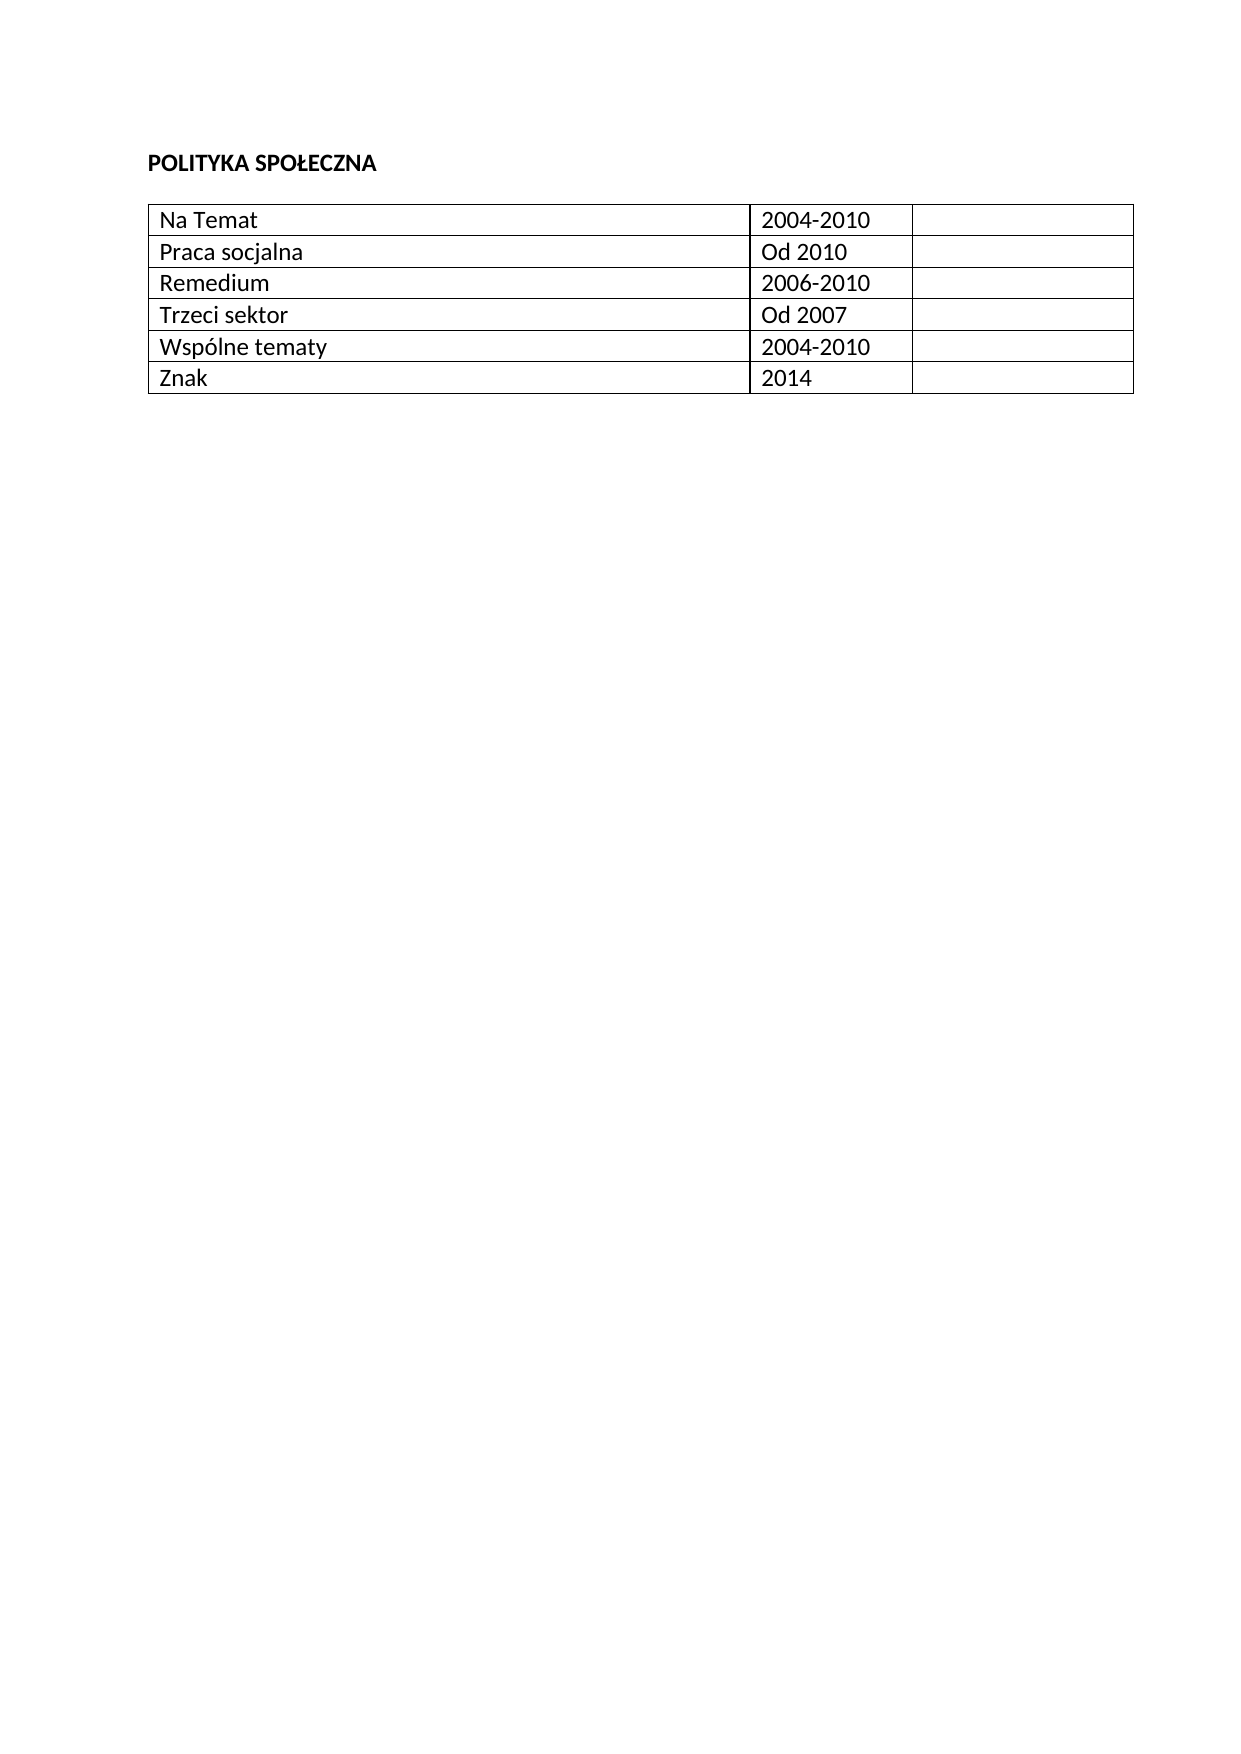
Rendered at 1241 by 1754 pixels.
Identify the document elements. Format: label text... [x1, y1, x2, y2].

table_cell Remedium [149, 268, 749, 298]
table_cell 2004-2010 [751, 331, 912, 361]
table_cell [913, 331, 1133, 361]
table_cell 2014 [751, 362, 912, 393]
table_header [913, 205, 1133, 235]
text POLITYKA SPOŁECZNA [148, 148, 1093, 178]
table_cell Trzeci sektor [149, 299, 749, 330]
table_header 2004-2010 [751, 205, 912, 235]
table_cell [913, 236, 1133, 267]
table_cell Od 2007 [751, 299, 912, 330]
table_cell Od 2010 [751, 236, 912, 267]
table_cell [913, 362, 1133, 393]
table_cell Znak [149, 362, 749, 393]
table_header Na Temat [149, 205, 749, 235]
table_cell 2006-2010 [751, 268, 912, 298]
table_cell Wspólne tematy [149, 331, 749, 361]
table_cell [913, 299, 1133, 330]
table_cell [913, 268, 1133, 298]
table_cell Praca socjalna [149, 236, 749, 267]
